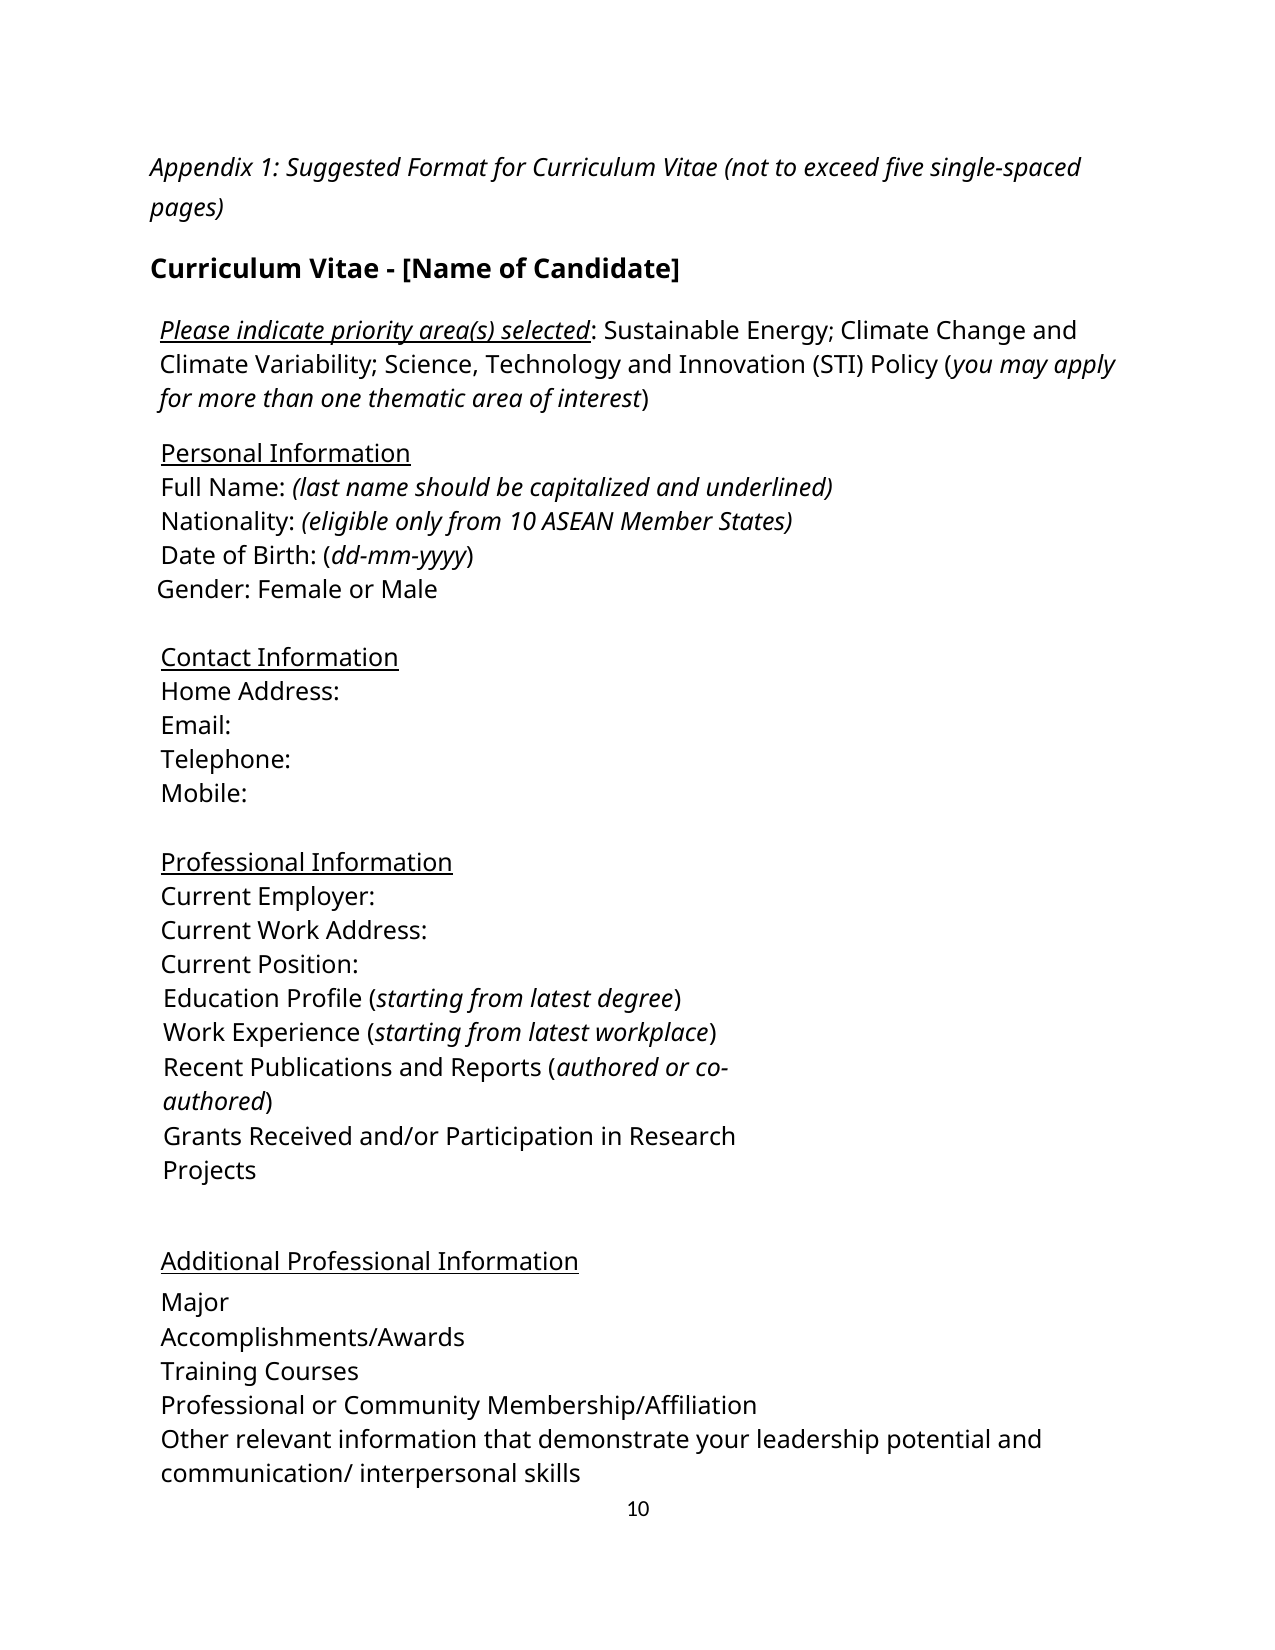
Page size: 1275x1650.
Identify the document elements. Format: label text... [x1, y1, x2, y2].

text Telephone: Mobile: [160, 742, 314, 810]
text Education Profile (starting from latest degree) [150, 980, 799, 1014]
text Current Work Address: [160, 912, 1125, 946]
text Contact Information [160, 640, 1125, 674]
text Current Employer: [160, 878, 1125, 912]
text Professional or Community Membership/Affiliation [160, 1387, 1125, 1421]
text Grants Received and/or Participation in Research Projects [150, 1119, 755, 1187]
text Nationality: (eligible only from 10 ASEAN Member States) [160, 503, 1125, 538]
text Full Name: (last name should be capitalized and underlined) [160, 469, 1125, 503]
text Email: [160, 708, 1125, 742]
text Appendix 1: Suggested Format for Curriculum Vitae (not to exceed five single-spaced pages) [150, 150, 1125, 223]
text Date of Birth: (dd-mm-yyyy) [160, 538, 1125, 572]
text Recent Publications and Reports (authored or co-authored) [150, 1049, 755, 1118]
text Home Address: [160, 674, 1125, 708]
text Please indicate priority area(s) selected: Sustainable Energy; Climate Change and Climate Variability; Science, Technology and Innovation (STI) Policy (you may apply for more than one thematic area of interest) [159, 312, 1125, 414]
text Major Accomplishments/Awards Training Courses [160, 1285, 539, 1387]
text Curriculum Vitae - [Name of Candidate] [150, 249, 1125, 286]
text Other relevant information that demonstrate your leadership potential and communication/ interpersonal skills [160, 1421, 1125, 1489]
text Work Experience (starting from latest workplace) [150, 1014, 846, 1048]
text Gender: Female or Male [150, 572, 1125, 606]
text Personal Information [160, 435, 1125, 469]
text Additional Professional Information [160, 1244, 1125, 1278]
text Professional Information [160, 844, 1125, 878]
text Current Position: [160, 946, 1125, 980]
